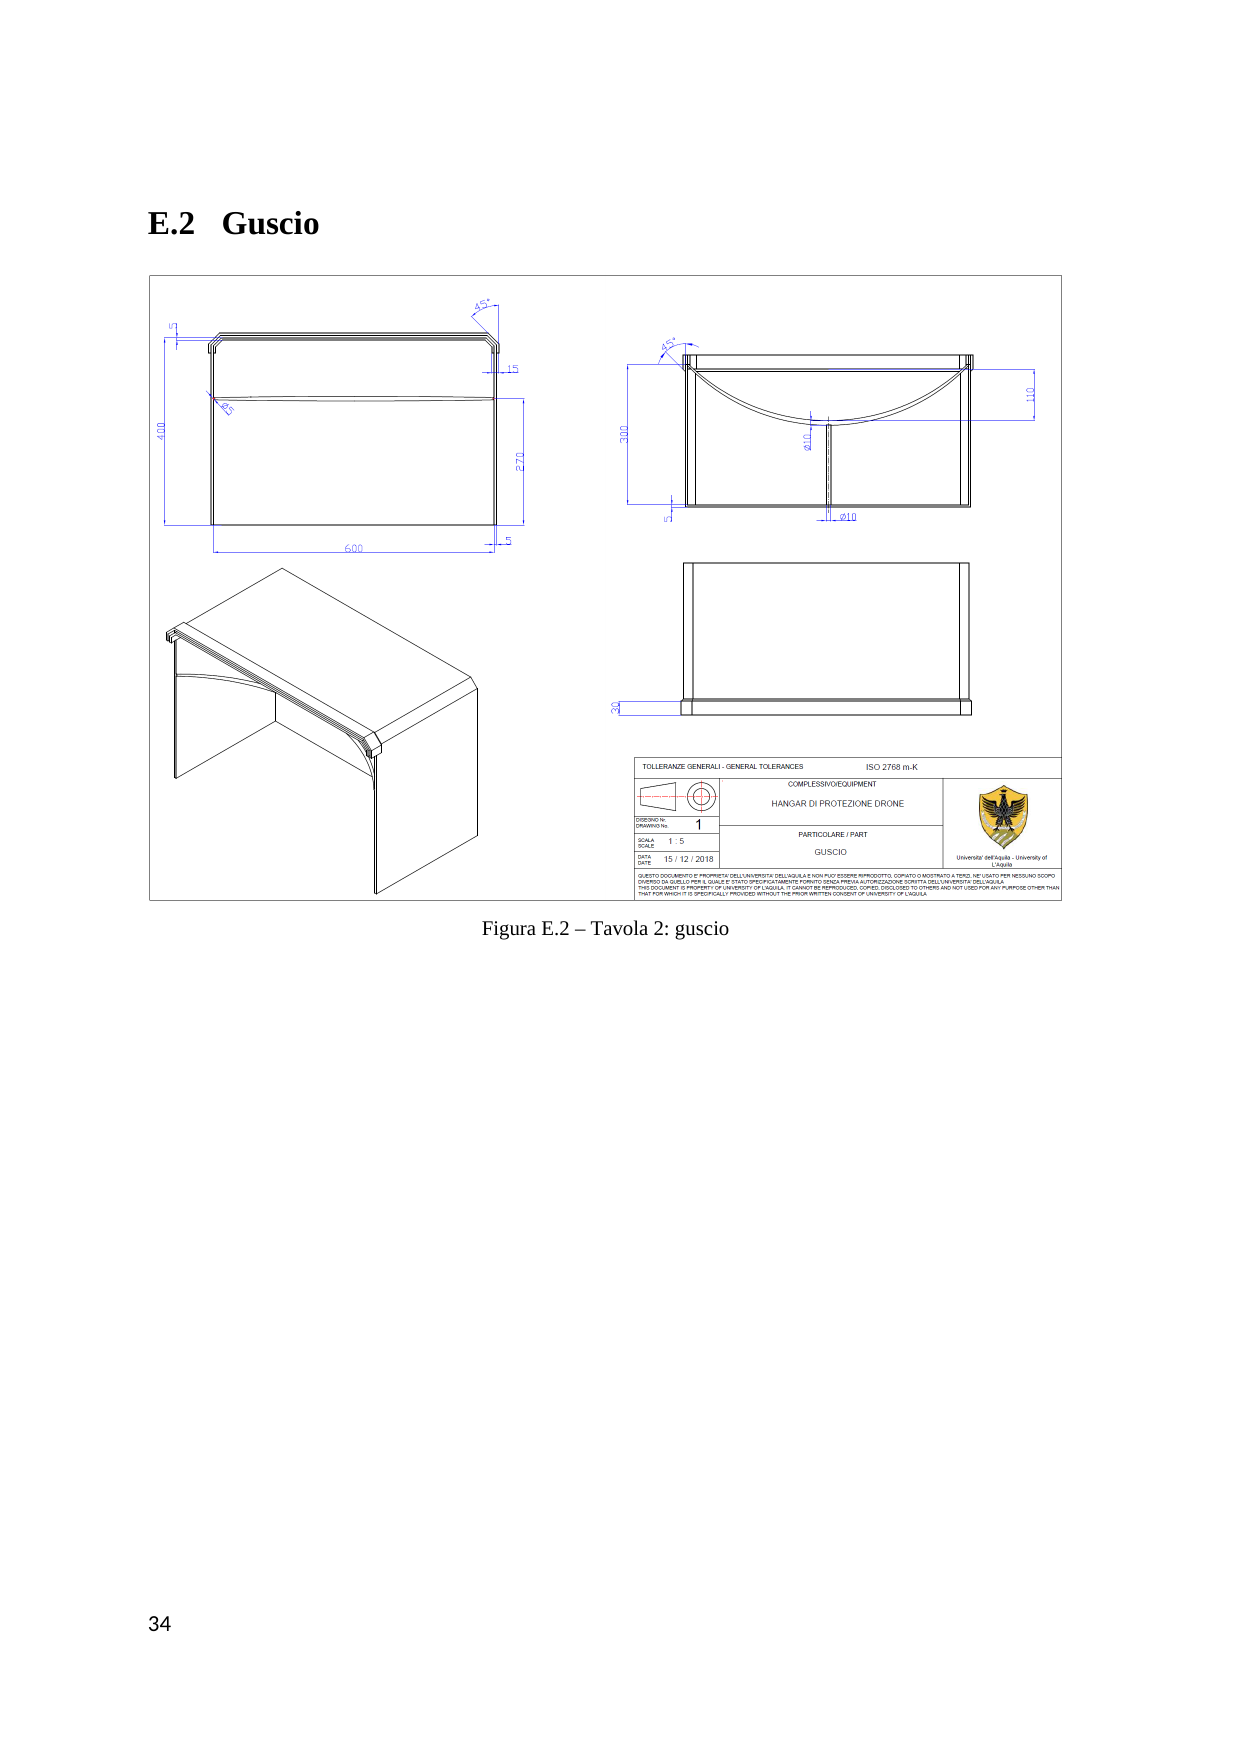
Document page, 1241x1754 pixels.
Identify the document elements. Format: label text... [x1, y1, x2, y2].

text Guscio [148, 203, 1063, 241]
picture [147, 272, 1063, 902]
